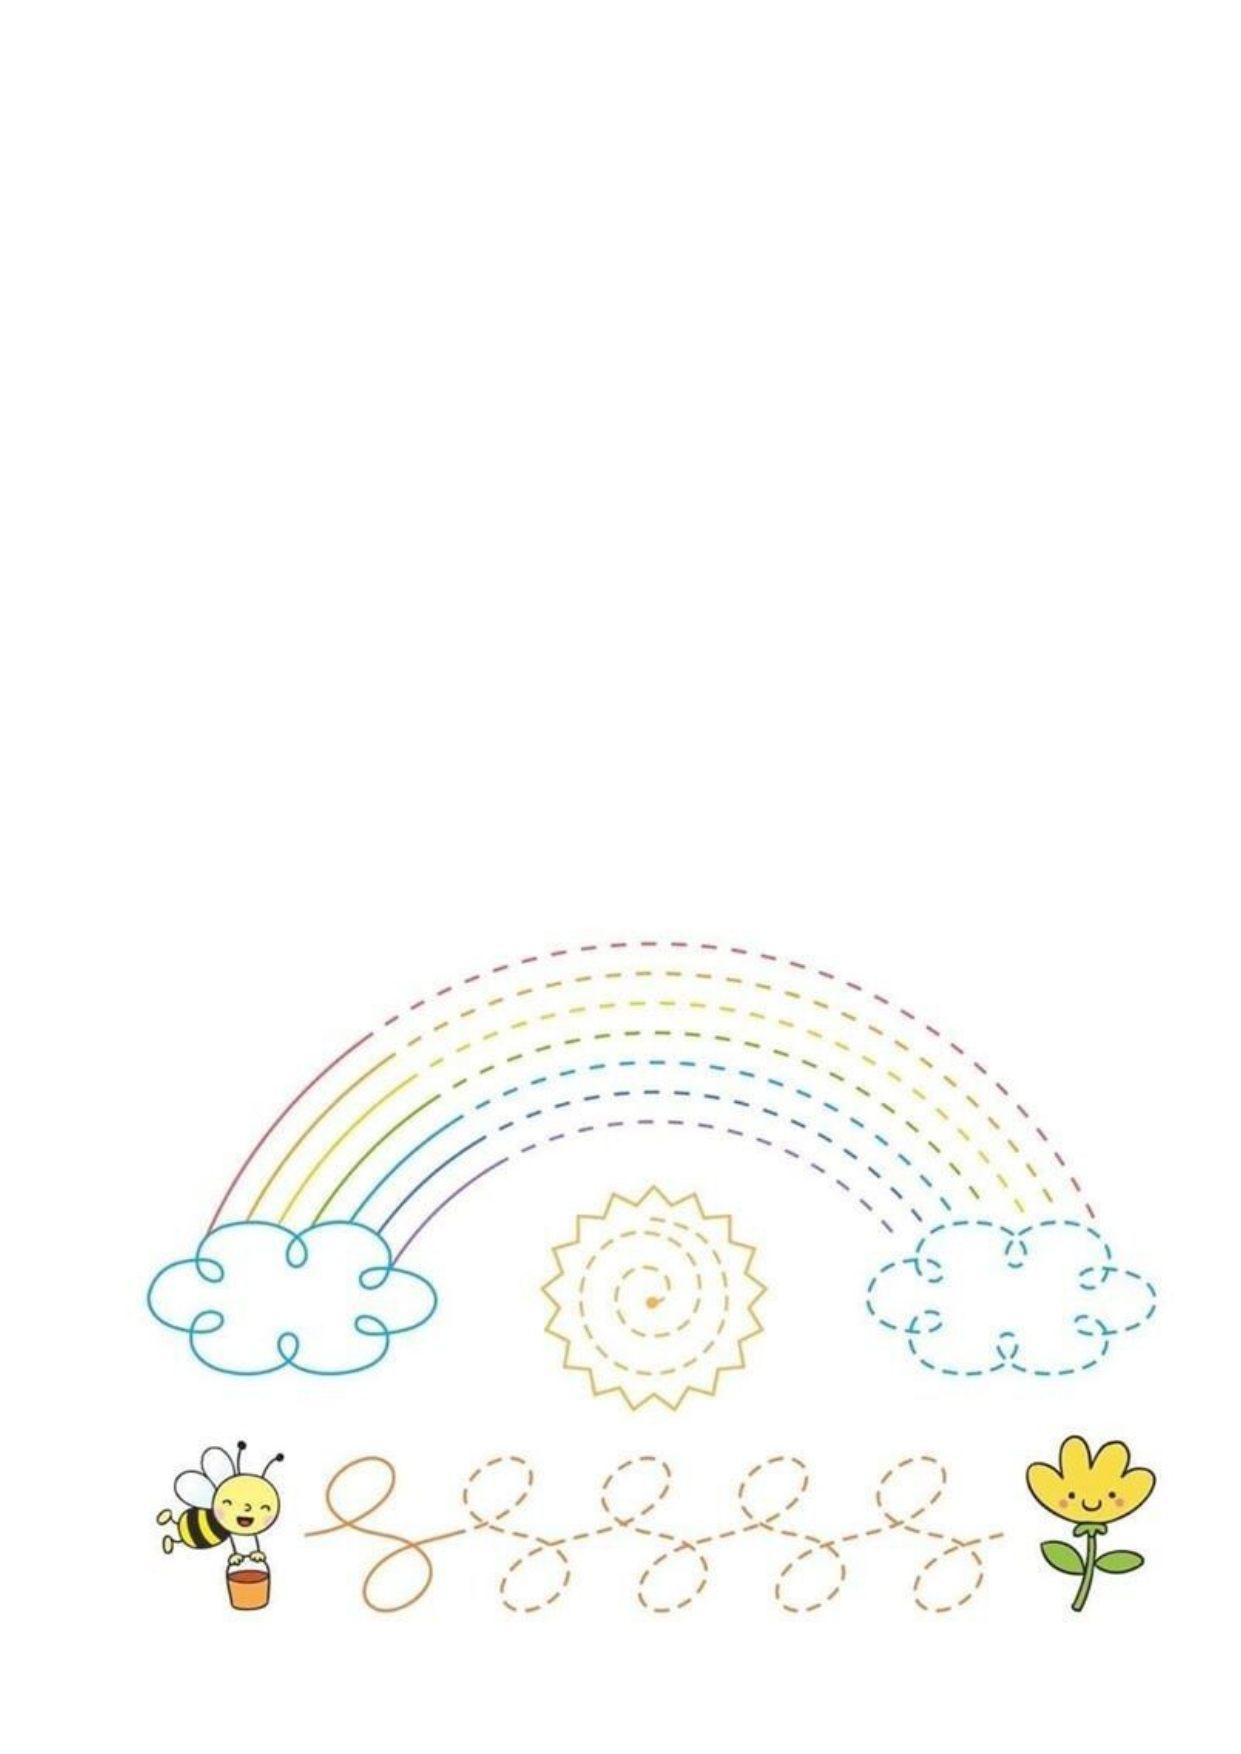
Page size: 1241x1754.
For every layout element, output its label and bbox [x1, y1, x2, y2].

picture [100, 881, 1211, 1666]
